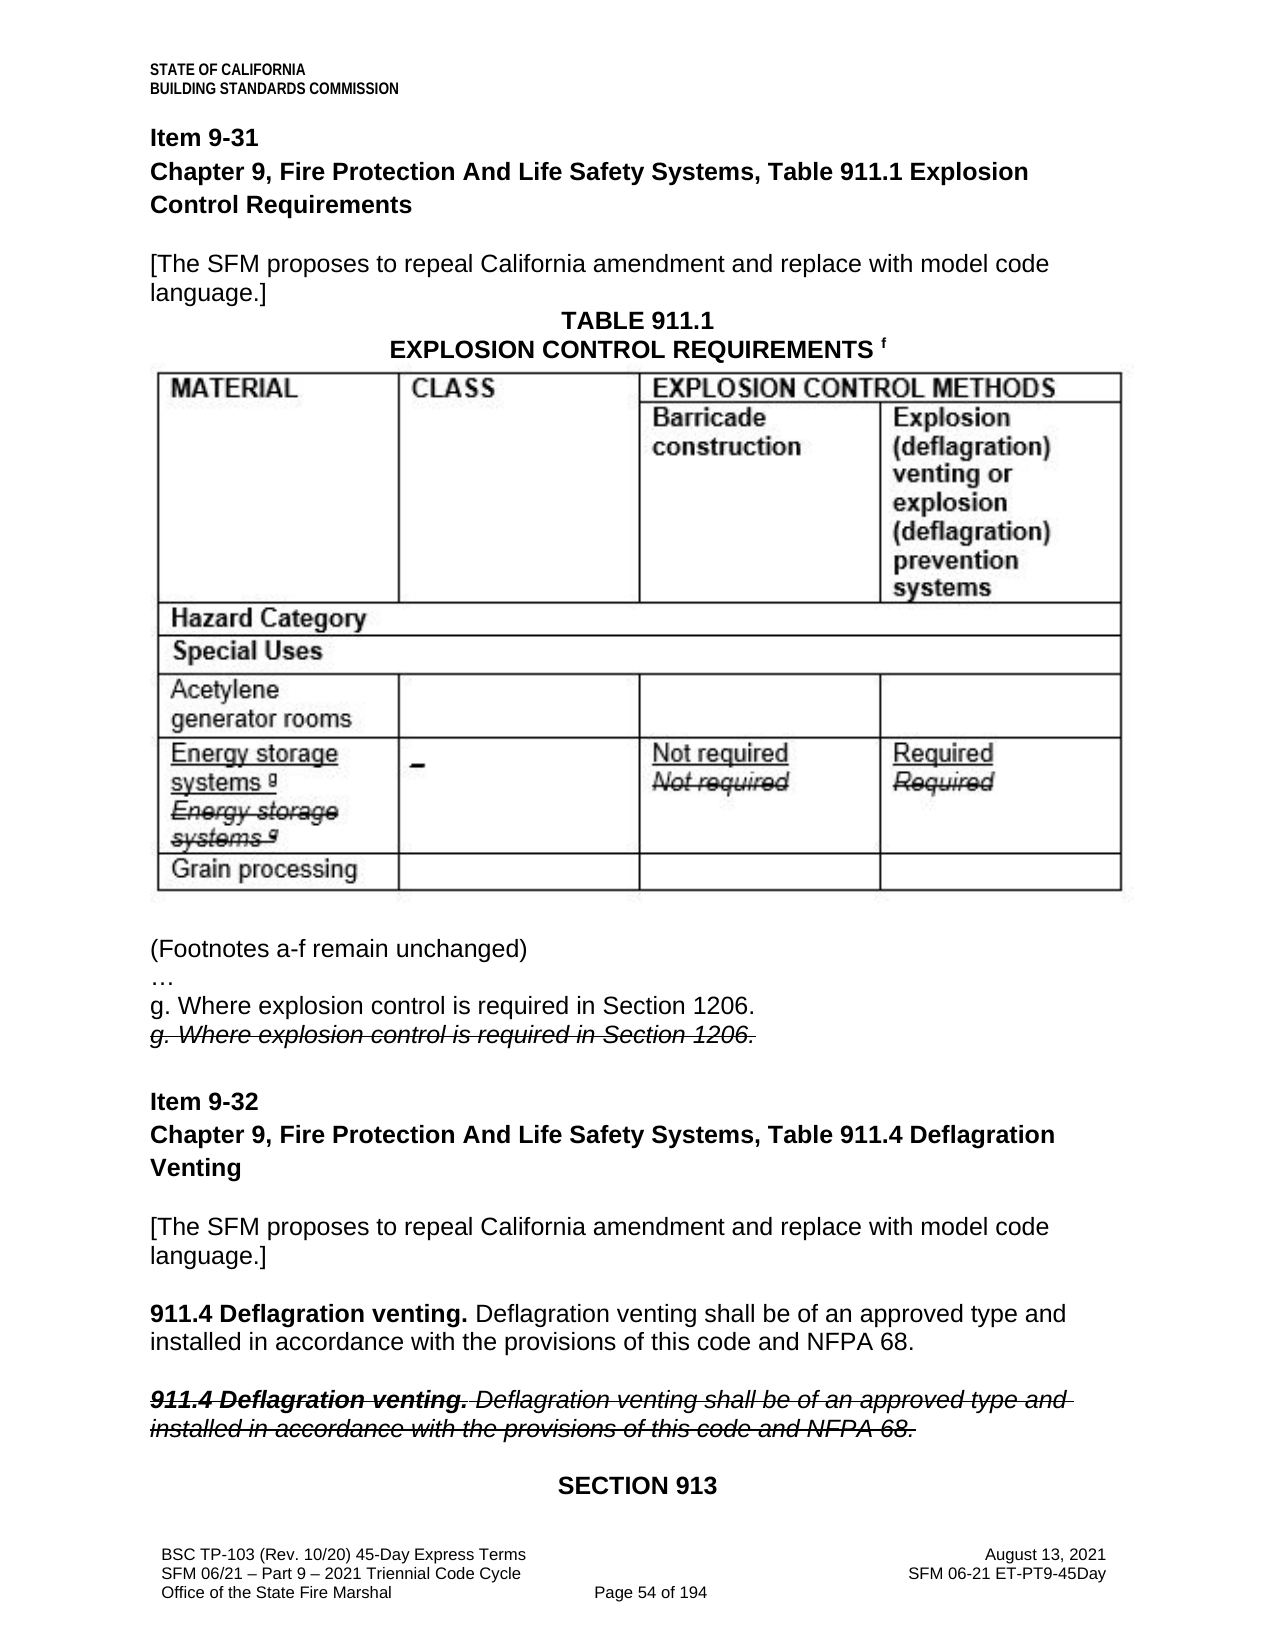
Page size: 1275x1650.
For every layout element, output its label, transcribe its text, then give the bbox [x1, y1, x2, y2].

text 911.4 Deflagration venting. Deflagration venting shall be of an approved type and installed in accordance with the provisions of this code and NFPA 68. [150, 1385, 1125, 1442]
text EXPLOSION CONTROL REQUIREMENTS f [150, 335, 1125, 363]
subtitle Item 9-31 Chapter 9, Fire Protection And Life Safety Systems, Table 911.1 Explosion Control Requirements [150, 120, 1125, 220]
text (Footnotes a-f remain unchanged) [150, 933, 1125, 962]
text [The SFM proposes to repeal California amendment and replace with model code language.] [150, 249, 1125, 306]
subtitle Item 9-32 Chapter 9, Fire Protection And Life Safety Systems, Table 911.4 Deflagration Venting [150, 1083, 1125, 1183]
text [The SFM proposes to repeal California amendment and replace with model code language.] [150, 1212, 1125, 1270]
text … [150, 962, 1125, 991]
text 911.4 Deflagration venting. Deflagration venting shall be of an approved type and installed in accordance with the provisions of this code and NFPA 68. [150, 1298, 1125, 1356]
picture [150, 363, 1134, 905]
text SECTION 913 [150, 1471, 1125, 1500]
text g. Where explosion control is required in Section 1206. [150, 991, 1125, 1020]
text g. Where explosion control is required in Section 1206. [150, 1020, 1125, 1048]
text TABLE 911.1 [150, 306, 1125, 335]
